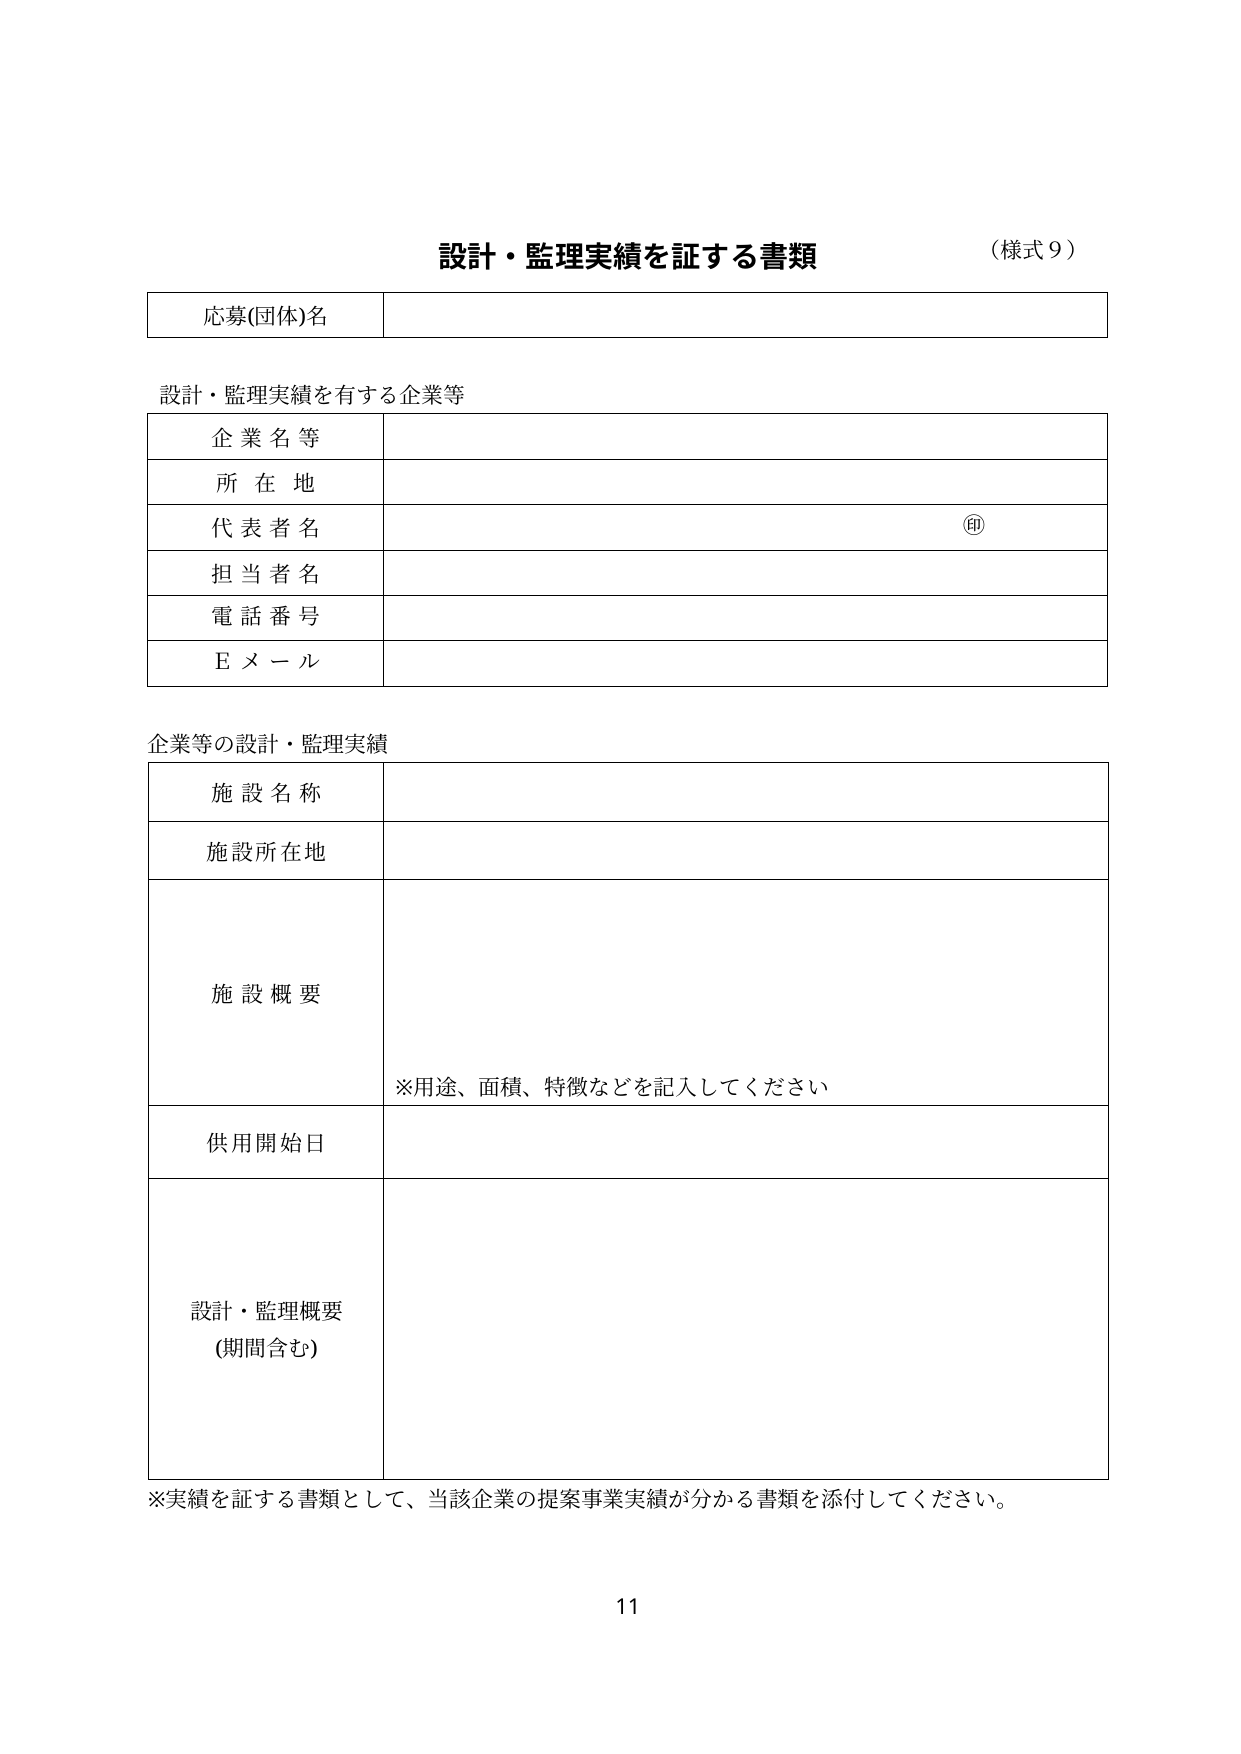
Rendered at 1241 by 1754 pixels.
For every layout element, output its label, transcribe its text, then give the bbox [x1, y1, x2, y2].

table_cell 供用開始日 [149, 1106, 383, 1178]
table_cell [384, 641, 1107, 686]
table_cell [384, 460, 1107, 504]
table_cell ㊞ [384, 505, 1107, 549]
table_cell 企業名等 [148, 414, 383, 459]
table_cell 電話番号 [148, 596, 383, 640]
table_cell [384, 1179, 1108, 1479]
text 企業等の設計・監理実績 [148, 724, 1107, 762]
table_cell 設計・監理概要 (期間含む) [149, 1179, 383, 1479]
table_cell 代表者名 [148, 505, 383, 549]
table_cell 施設所在地 [149, 822, 383, 879]
table_header 施設名称 [149, 763, 383, 821]
table_cell [384, 822, 1108, 879]
table_cell [384, 551, 1107, 595]
text ※実績を証する書類として、当該企業の提案事業実績が分かる書類を添付してください。 [148, 1480, 1107, 1517]
table_cell 施設概要 [149, 880, 383, 1105]
table_cell 所在地 [148, 460, 383, 504]
table_cell [384, 596, 1107, 640]
table_cell 設計・監理実績を有する企業等 [148, 338, 1107, 413]
table_cell [384, 414, 1107, 459]
table_cell ※用途、面積、特徴などを記入してください [384, 880, 1108, 1105]
table_cell 担当者名 [148, 551, 383, 595]
text 設計・監理実績を証する書類 [148, 217, 1107, 292]
table_header 応募(団体)名 [148, 293, 383, 337]
table_header [384, 763, 1108, 821]
table_cell [384, 1106, 1108, 1178]
table_header [384, 293, 1107, 337]
table_cell Ｅメール [148, 641, 383, 686]
